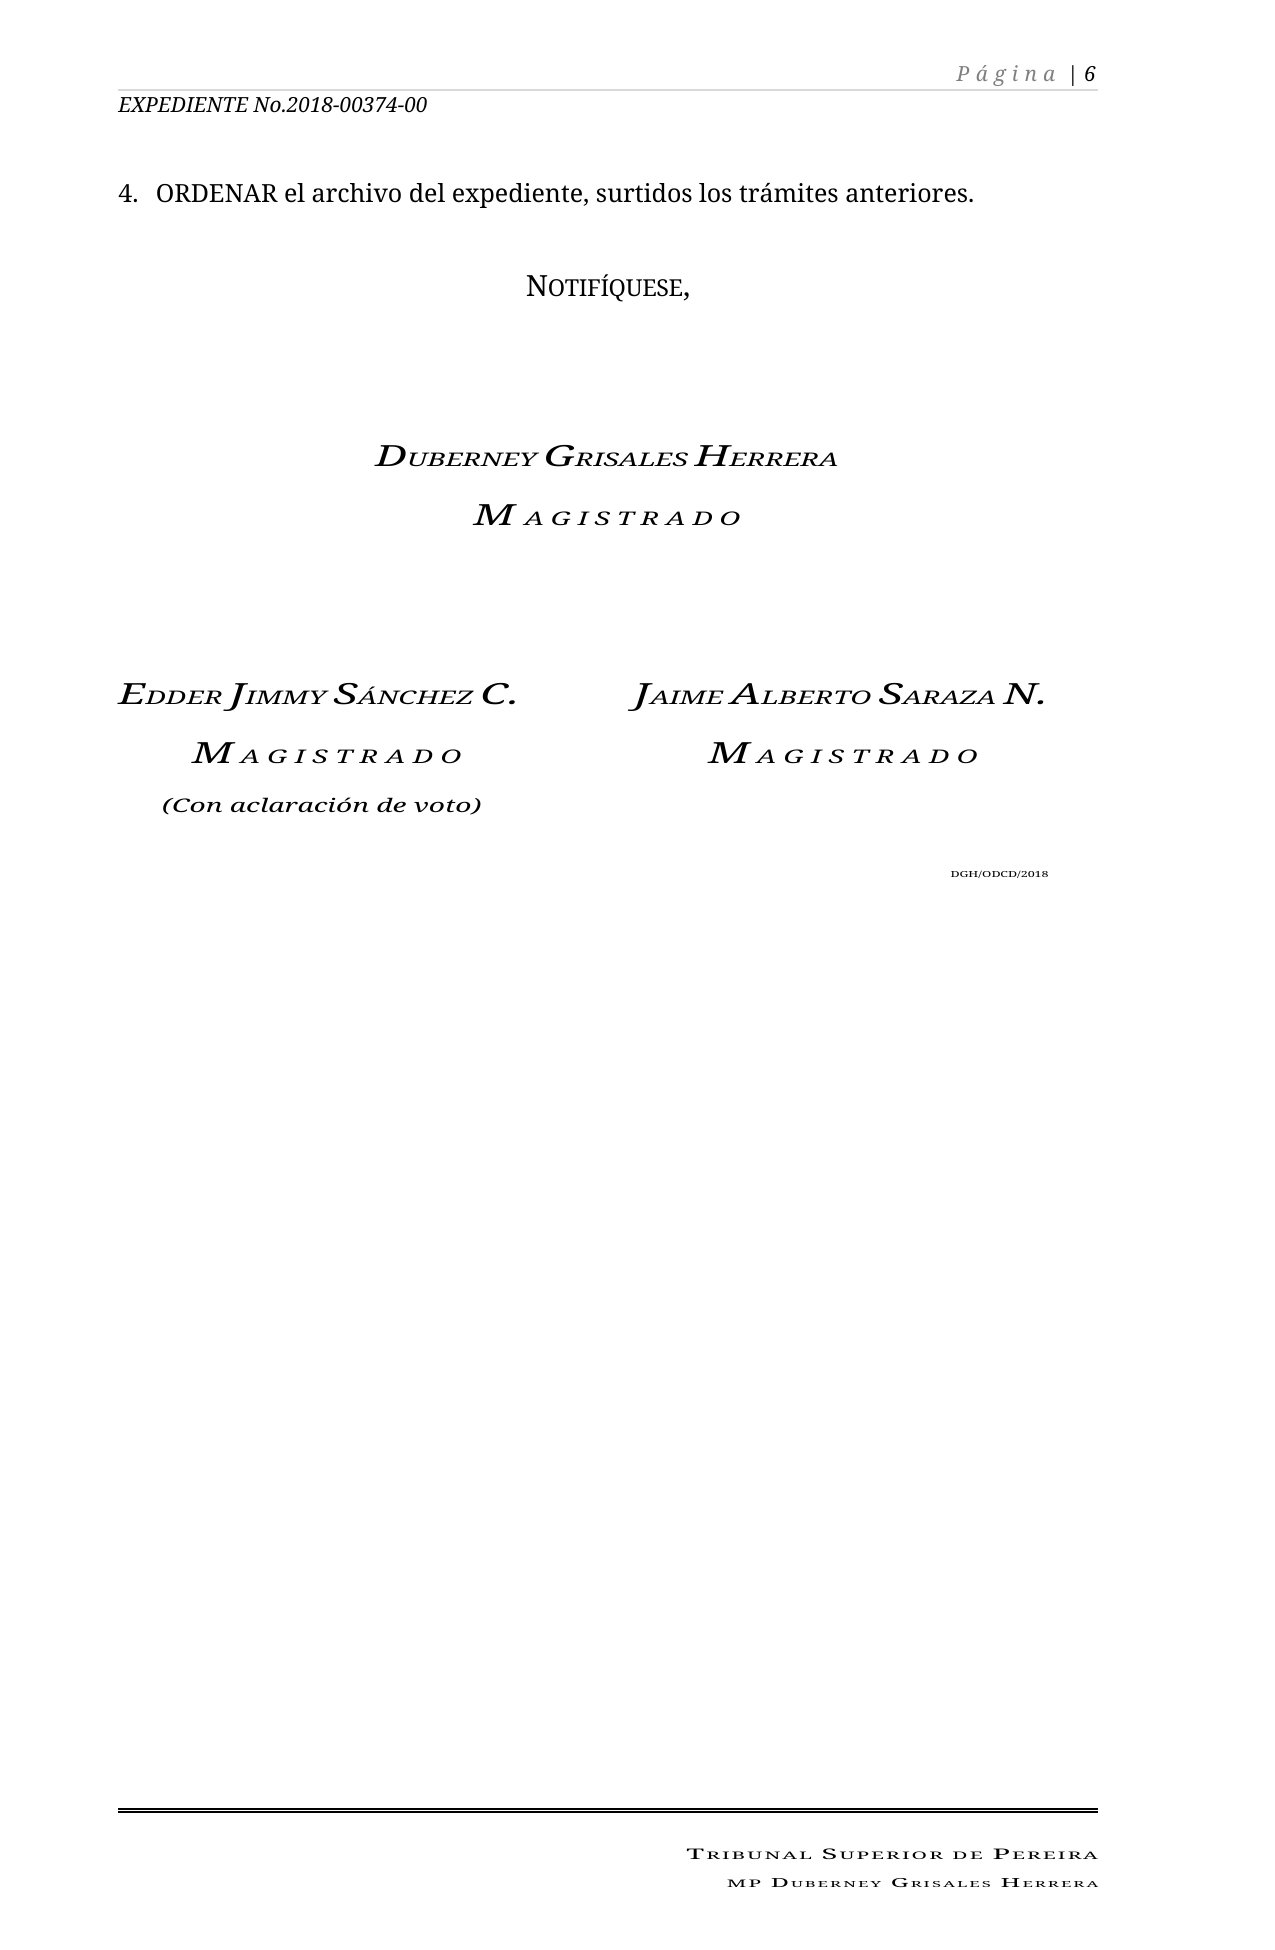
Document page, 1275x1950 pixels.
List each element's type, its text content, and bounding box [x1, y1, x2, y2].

text M A G I S T R A D O [118, 494, 1098, 534]
text Notifíquese, [118, 265, 1098, 304]
text M A G I S T R A D O M A G I S T R A D O [118, 732, 1098, 772]
text (Con aclaración de voto) [118, 792, 1098, 817]
list ORDENAR el archivo del expediente, surtidos los trámites anteriores. [118, 176, 1092, 209]
text EDDER JIMMY SÁNCHEZ C. JAIME ALBERTO SARAZA N. [118, 673, 1098, 713]
text DUBERNEY GRISALES HERRERA [118, 435, 1098, 474]
